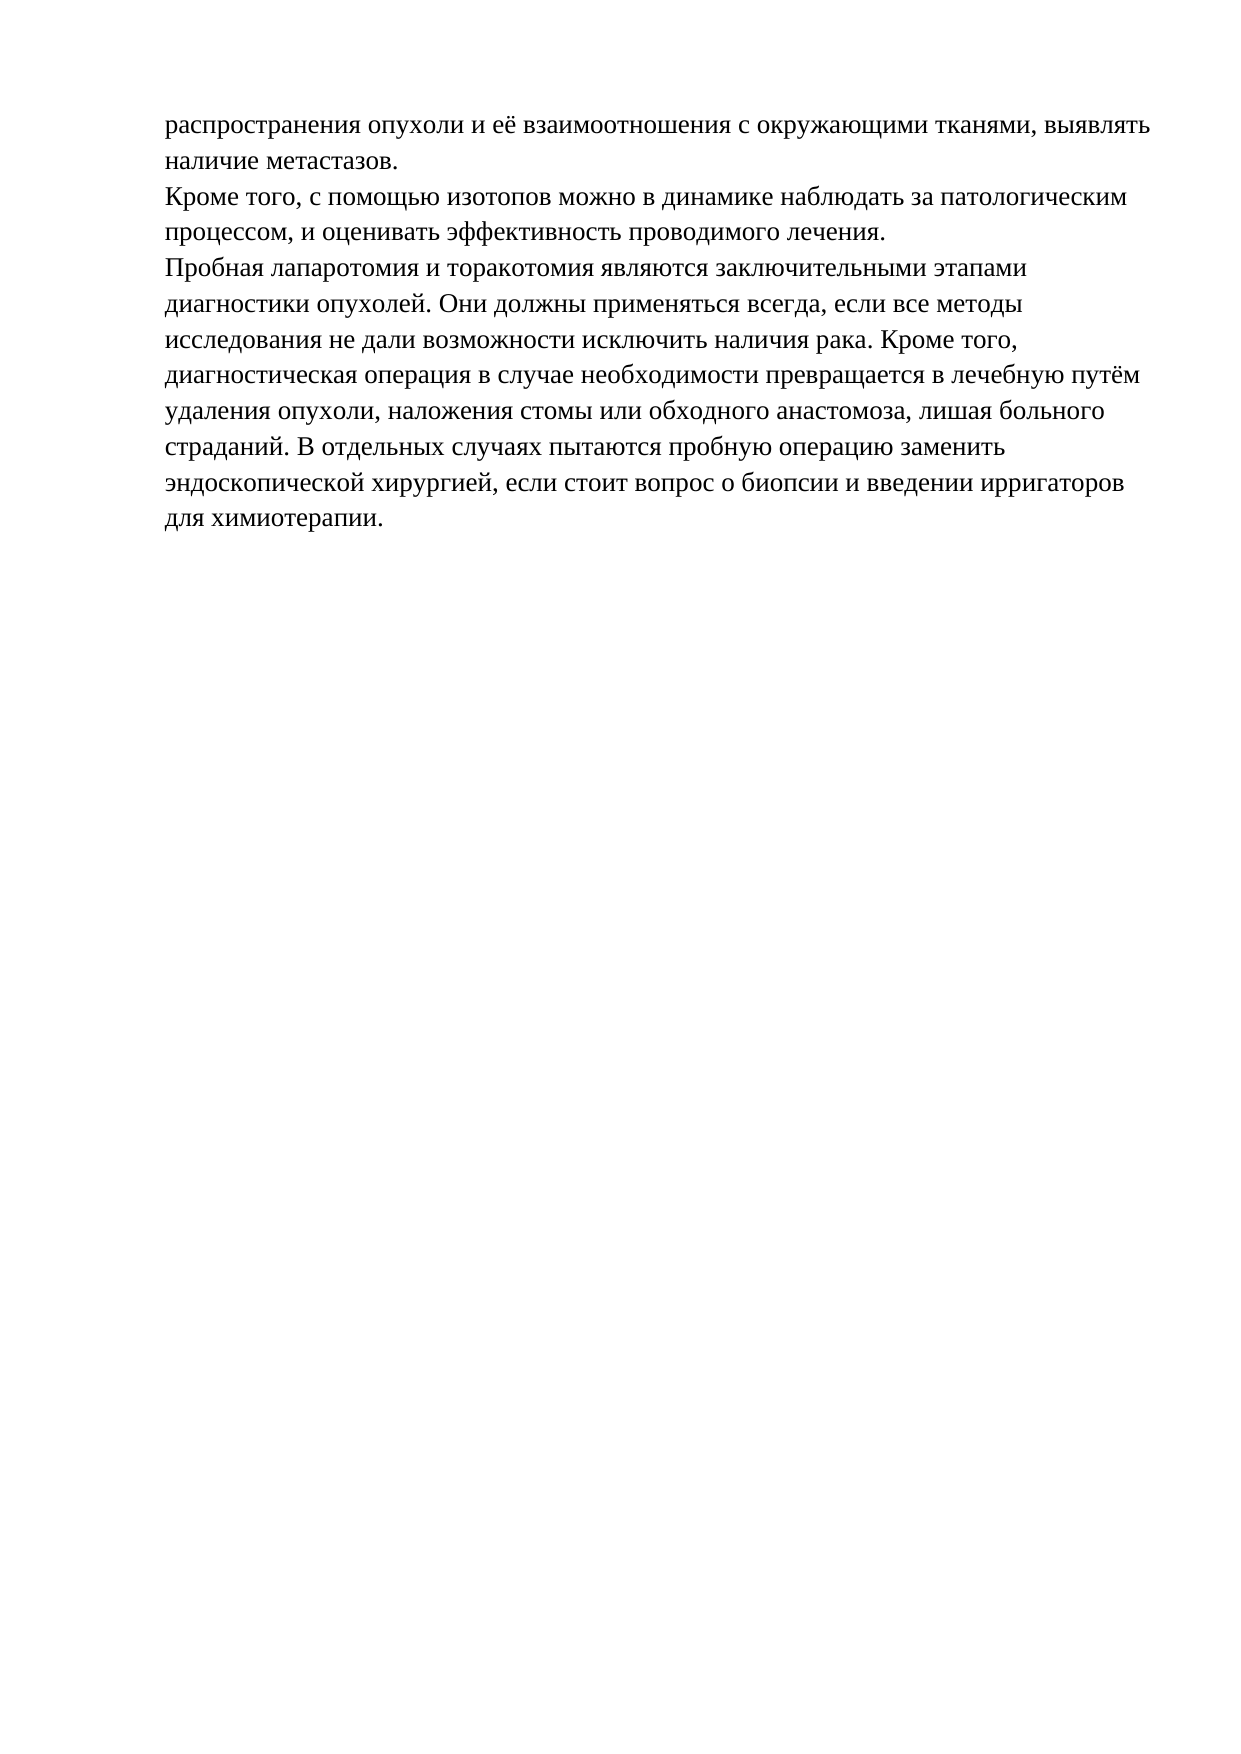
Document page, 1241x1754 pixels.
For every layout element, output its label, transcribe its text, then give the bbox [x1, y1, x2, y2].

text Кроме того, с помощью изотопов можно в динамике наблюдать за патологическим процессом, и оценивать эффективность проводимого лечения. [164, 180, 1163, 247]
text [164, 108, 1163, 175]
text Пробная лапаротомия и торакотомия являются заключительными этапами диагностики опухолей. Они должны применяться всегда, если все методы исследования не дали возможности исключить наличия рака. Кроме того, диагностическая операция в случае необходимости превращается в лечебную путём удаления опухоли, наложения стомы или обходного анастомоза, лишая больного страданий. В отдельных случаях пытаются пробную операцию заменить эндоскопической хирургией, если стоит вопрос о биопсии и введении ирригаторов для химиотерапии. [164, 251, 1163, 532]
